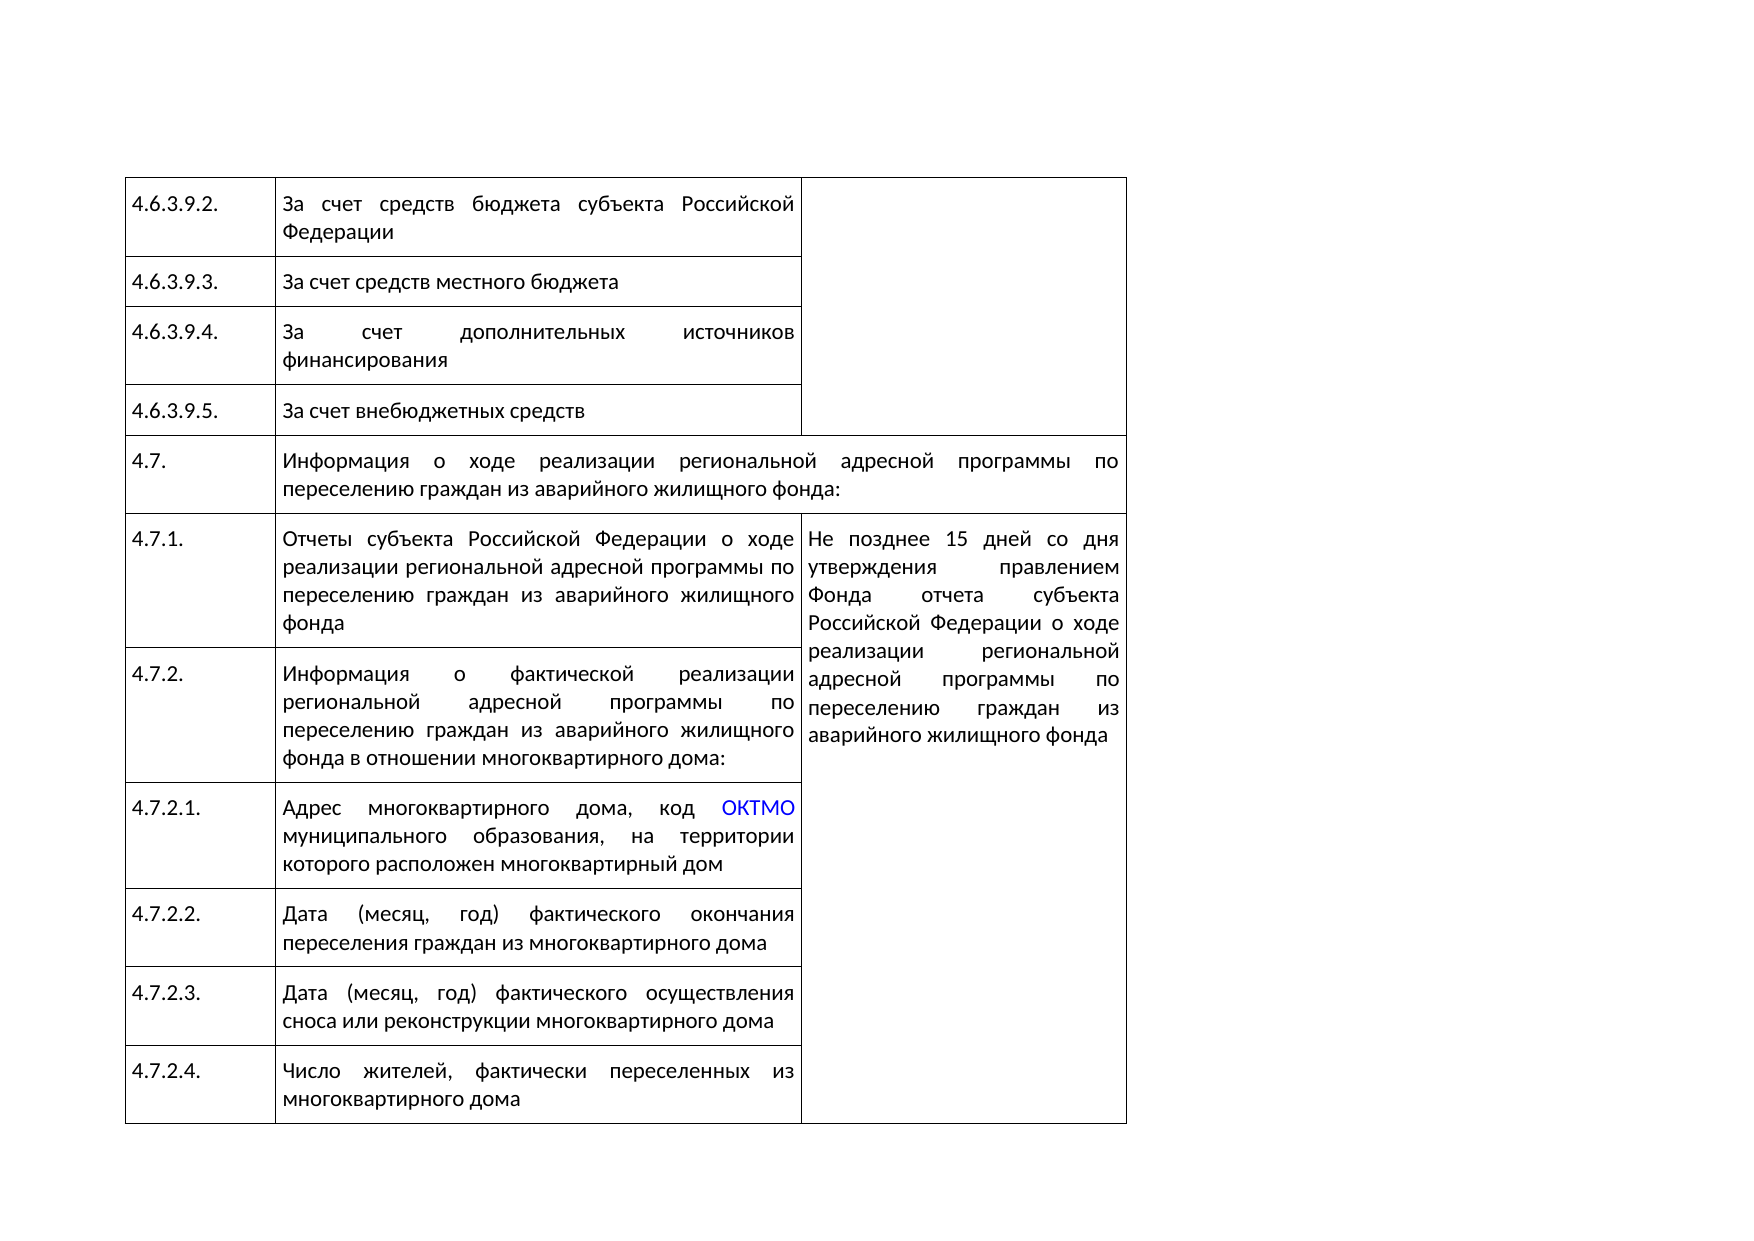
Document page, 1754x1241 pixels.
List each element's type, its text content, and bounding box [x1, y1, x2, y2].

table_cell Отчеты субъекта Российской Федерации о ходе реализации региональной адресной программы по переселению граждан из аварийного жилищного фонда [276, 514, 801, 647]
table_cell Не позднее 15 дней со дня утверждения правлением Фонда отчета субъекта Российской Федерации о ходе реализации региональной адресной программы по переселению граждан из аварийного жилищного фонда [802, 514, 1126, 1123]
table_cell Дата (месяц, год) фактического окончания переселения граждан из многоквартирного дома [276, 889, 801, 966]
table_cell За счет дополнительных источников финансирования [276, 307, 801, 384]
table_cell Информация о ходе реализации региональной адресной программы по переселению граждан из аварийного жилищного фонда: [276, 436, 1126, 513]
table_cell 4.7.2. [126, 648, 275, 782]
table_cell За счет средств местного бюджета [276, 257, 801, 306]
table_cell За счет внебюджетных средств [276, 385, 801, 434]
table_cell 4.7.1. [126, 514, 275, 647]
table_cell 4.7.2.4. [126, 1046, 275, 1123]
table_cell 4.6.3.9.2. [126, 178, 275, 256]
table_cell Информация о фактической реализации региональной адресной программы по переселению граждан из аварийного жилищного фонда в отношении многоквартирного дома: [276, 648, 801, 782]
table_cell 4.6.3.9.5. [126, 385, 275, 434]
table_cell Дата (месяц, год) фактического осуществления сноса или реконструкции многоквартирного дома [276, 967, 801, 1044]
table_cell 4.7.2.3. [126, 967, 275, 1044]
table_cell 4.7.2.2. [126, 889, 275, 966]
table_cell 4.6.3.9.3. [126, 257, 275, 306]
table_cell Адрес многоквартирного дома, код ОКТМО муниципального образования, на территории которого расположен многоквартирный дом [276, 783, 801, 888]
table_cell За счет средств бюджета субъекта Российской Федерации [276, 178, 801, 256]
table_cell Число жителей, фактически переселенных из многоквартирного дома [276, 1046, 801, 1123]
table_cell 4.6.3.9.4. [126, 307, 275, 384]
table_cell 4.7. [126, 436, 275, 513]
table_cell 4.7.2.1. [126, 783, 275, 888]
